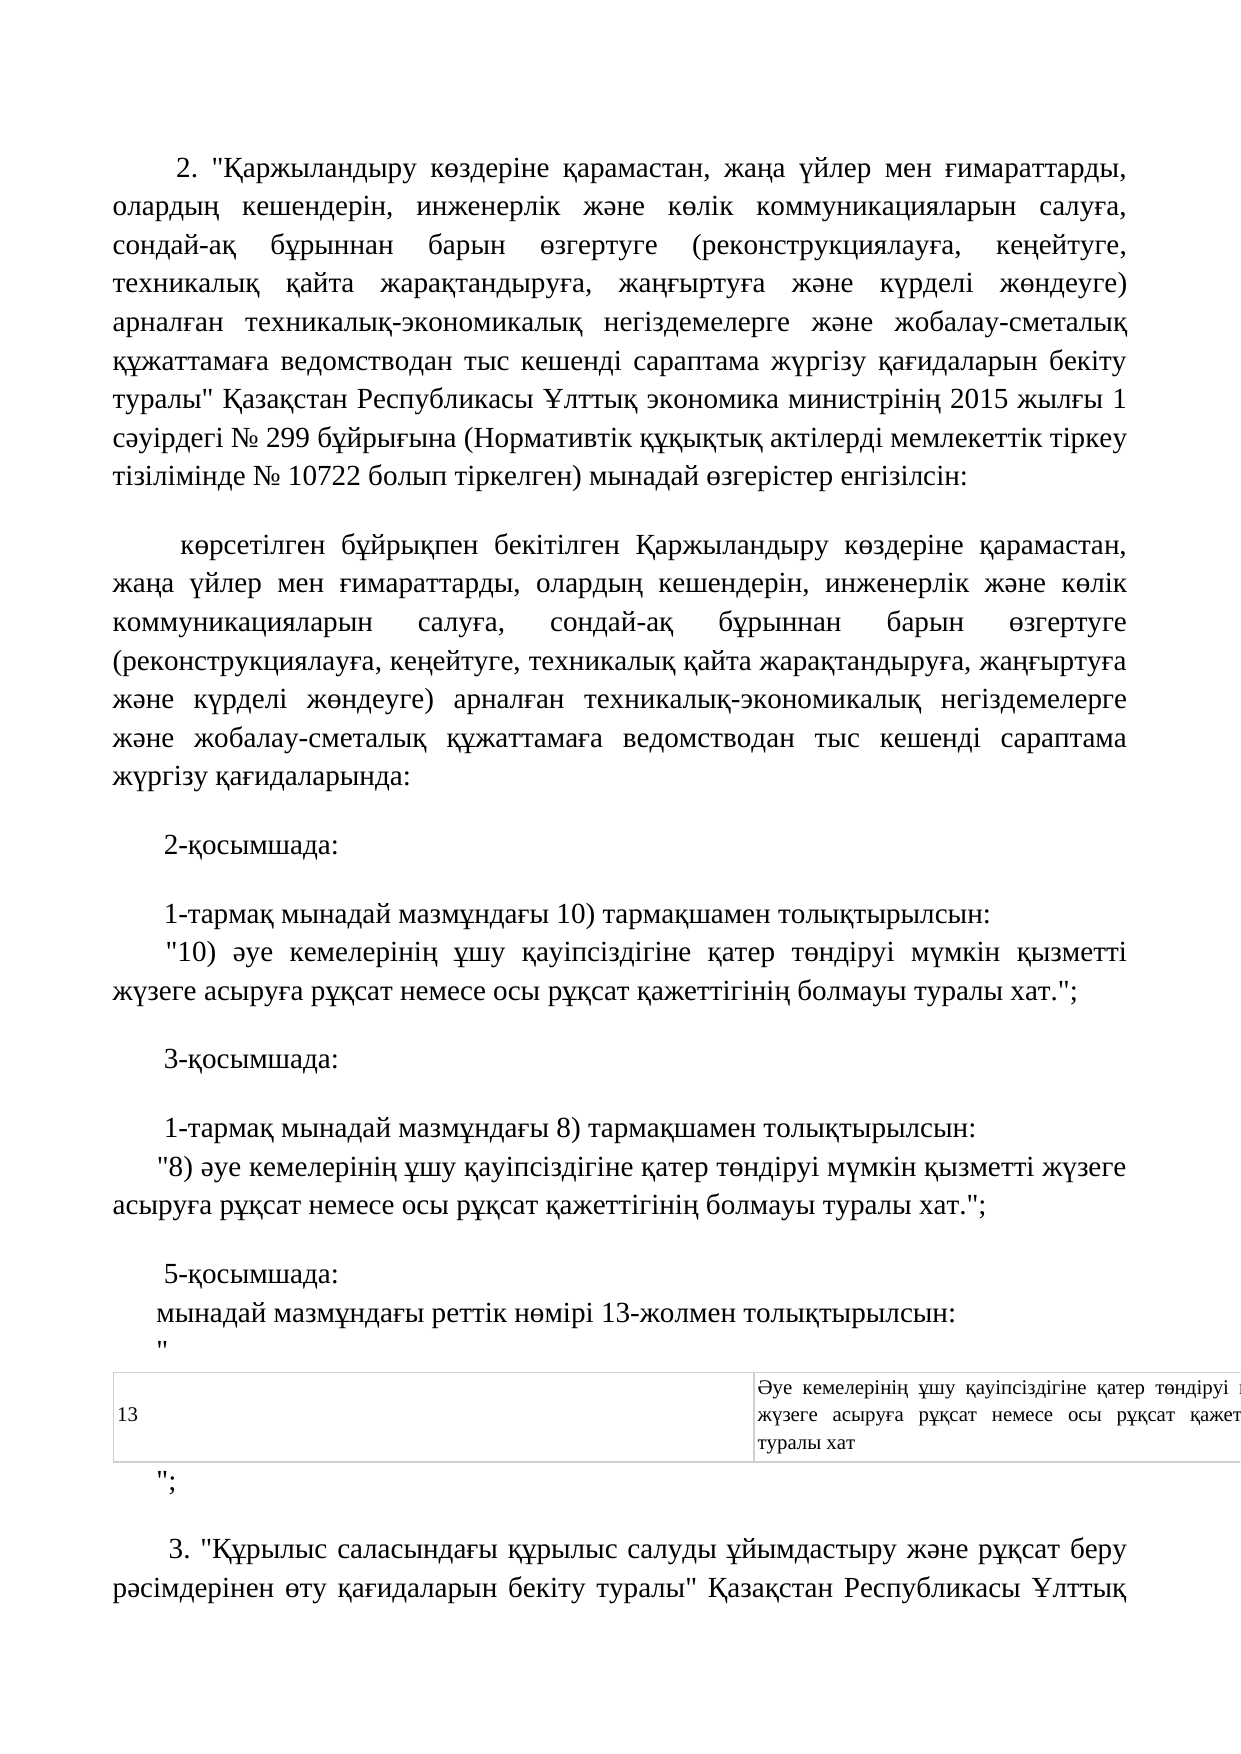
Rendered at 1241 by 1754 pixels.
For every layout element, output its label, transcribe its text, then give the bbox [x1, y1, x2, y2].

text 5-қосымшада: [112, 1256, 1128, 1290]
text 2. "Қаржыландыру көздеріне қарамастан, жаңа үйлер мен ғимараттарды, олардың кешендерін, инженерлік және көлік коммуникацияларын салуға, сондай-ақ бұрыннан барын өзгертуге (реконструкциялауға, кеңейтуге, техникалық қайта жарақтандыруға, жаңғыртуға және күрделі жөндеуге) арналған техникалық-экономикалық негіздемелерге және жобалау-сметалық құжаттамаға ведомстводан тыс кешенді сараптама жүргізу қағидаларын бекіту туралы" Қазақстан Республикасы Ұлттық экономика министрінің 2015 жылғы 1 сәуірдегі № 299 бұйрығына (Нормативтік құқықтық актілерді мемлекеттік тіркеу тізілімінде № 10722 болып тіркелген) мынадай өзгерістер енгізілсін: [112, 150, 1128, 492]
text 1-тармақ мынадай мазмұндағы 10) тармақшамен толықтырылсын: [112, 896, 1128, 929]
table_header 13 [114, 1373, 753, 1461]
table_header Әуе кемелерінің ұшу қауіпсіздігіне қатер төндіруі мүмкін қызметті жүзеге асыруға рұқсат немесе осы рұқсат қажеттігінің болмауы туралы хат [755, 1373, 1240, 1461]
text 1-тармақ мынадай мазмұндағы 8) тармақшамен толықтырылсын: [112, 1110, 1128, 1144]
text "10) әуе кемелерінің ұшу қауіпсіздігіне қатер төндіруі мүмкін қызметті жүзеге асыруға рұқсат немесе осы рұқсат қажеттігінің болмауы туралы хат."; [112, 934, 1128, 1006]
text " [112, 1333, 1128, 1367]
text 2-қосымшада: [112, 827, 1128, 861]
text мынадай мазмұндағы реттік нөмірі 13-жолмен толықтырылсын: [112, 1295, 1128, 1328]
text "8) әуе кемелерінің ұшу қауіпсіздігіне қатер төндіруі мүмкін қызметті жүзеге асыруға рұқсат немесе осы рұқсат қажеттігінің болмауы туралы хат."; [112, 1149, 1128, 1221]
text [112, 1531, 1128, 1603]
text көрсетілген бұйрықпен бекітілген Қаржыландыру көздеріне қарамастан, жаңа үйлер мен ғимараттарды, олардың кешендерін, инженерлік және көлік коммуникацияларын салуға, сондай-ақ бұрыннан барын өзгертуге (реконструкциялауға, кеңейтуге, техникалық қайта жарақтандыруға, жаңғыртуға және күрделі жөндеуге) арналған техникалық-экономикалық негіздемелерге және жобалау-сметалық құжаттамаға ведомстводан тыс кешенді сараптама жүргізу қағидаларында: [112, 527, 1128, 792]
text "; [112, 1463, 1128, 1496]
text 3-қосымшада: [112, 1042, 1128, 1075]
